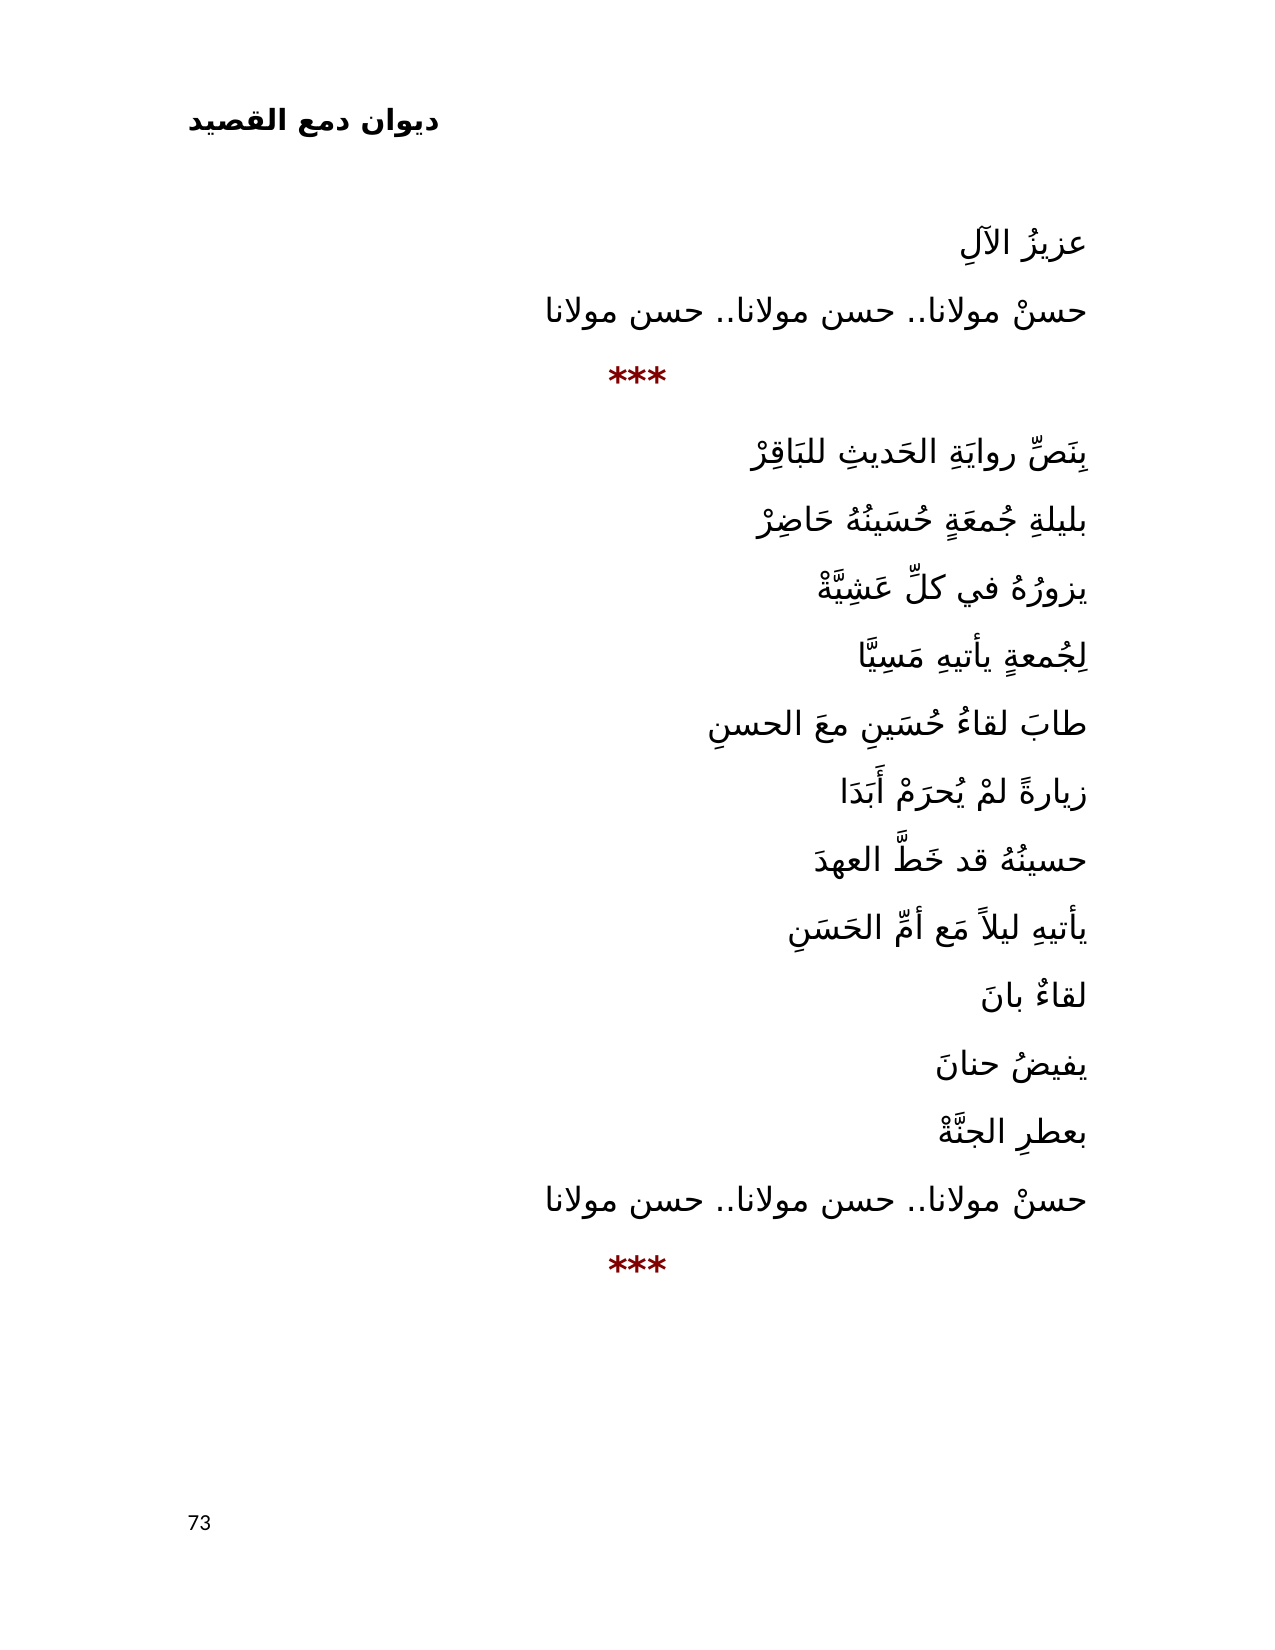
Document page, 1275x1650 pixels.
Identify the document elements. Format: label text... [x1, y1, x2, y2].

text يأتيهِ ليلاً مَع أمِّ الحَسَنِ [187, 908, 1087, 947]
text عزيزُ الآلِ [187, 223, 1087, 262]
text *** [187, 359, 1087, 403]
text *** [187, 1248, 1087, 1292]
text يزورُهُ في كلِّ عَشِيَّةْ [187, 568, 1087, 607]
text بليلةِ جُمعَةٍ حُسَينُهُ حَاضِرْ [187, 500, 1087, 539]
text طابَ لقاءُ حُسَينِ معَ الحسنِ [187, 704, 1087, 743]
text لِجُمعةٍ يأتيهِ مَسِيَّا [187, 636, 1087, 675]
text حسنْ مولانا.. حسن مولانا.. حسن مولانا [187, 1180, 1087, 1219]
text يفيضُ حنانَ [187, 1044, 1087, 1083]
text حسينُهُ قد خَطَّ العهدَ [187, 840, 1087, 879]
text حسنْ مولانا.. حسن مولانا.. حسن مولانا [187, 291, 1087, 330]
text لقاءٌ بانَ [187, 976, 1087, 1015]
text زيارةً لمْ يُحرَمْ أَبَدَا [187, 772, 1087, 811]
text بِنَصِّ روايَةِ الحَديثِ للبَاقِرْ [187, 432, 1087, 471]
text بعطرِ الجنَّةْ [187, 1112, 1087, 1151]
